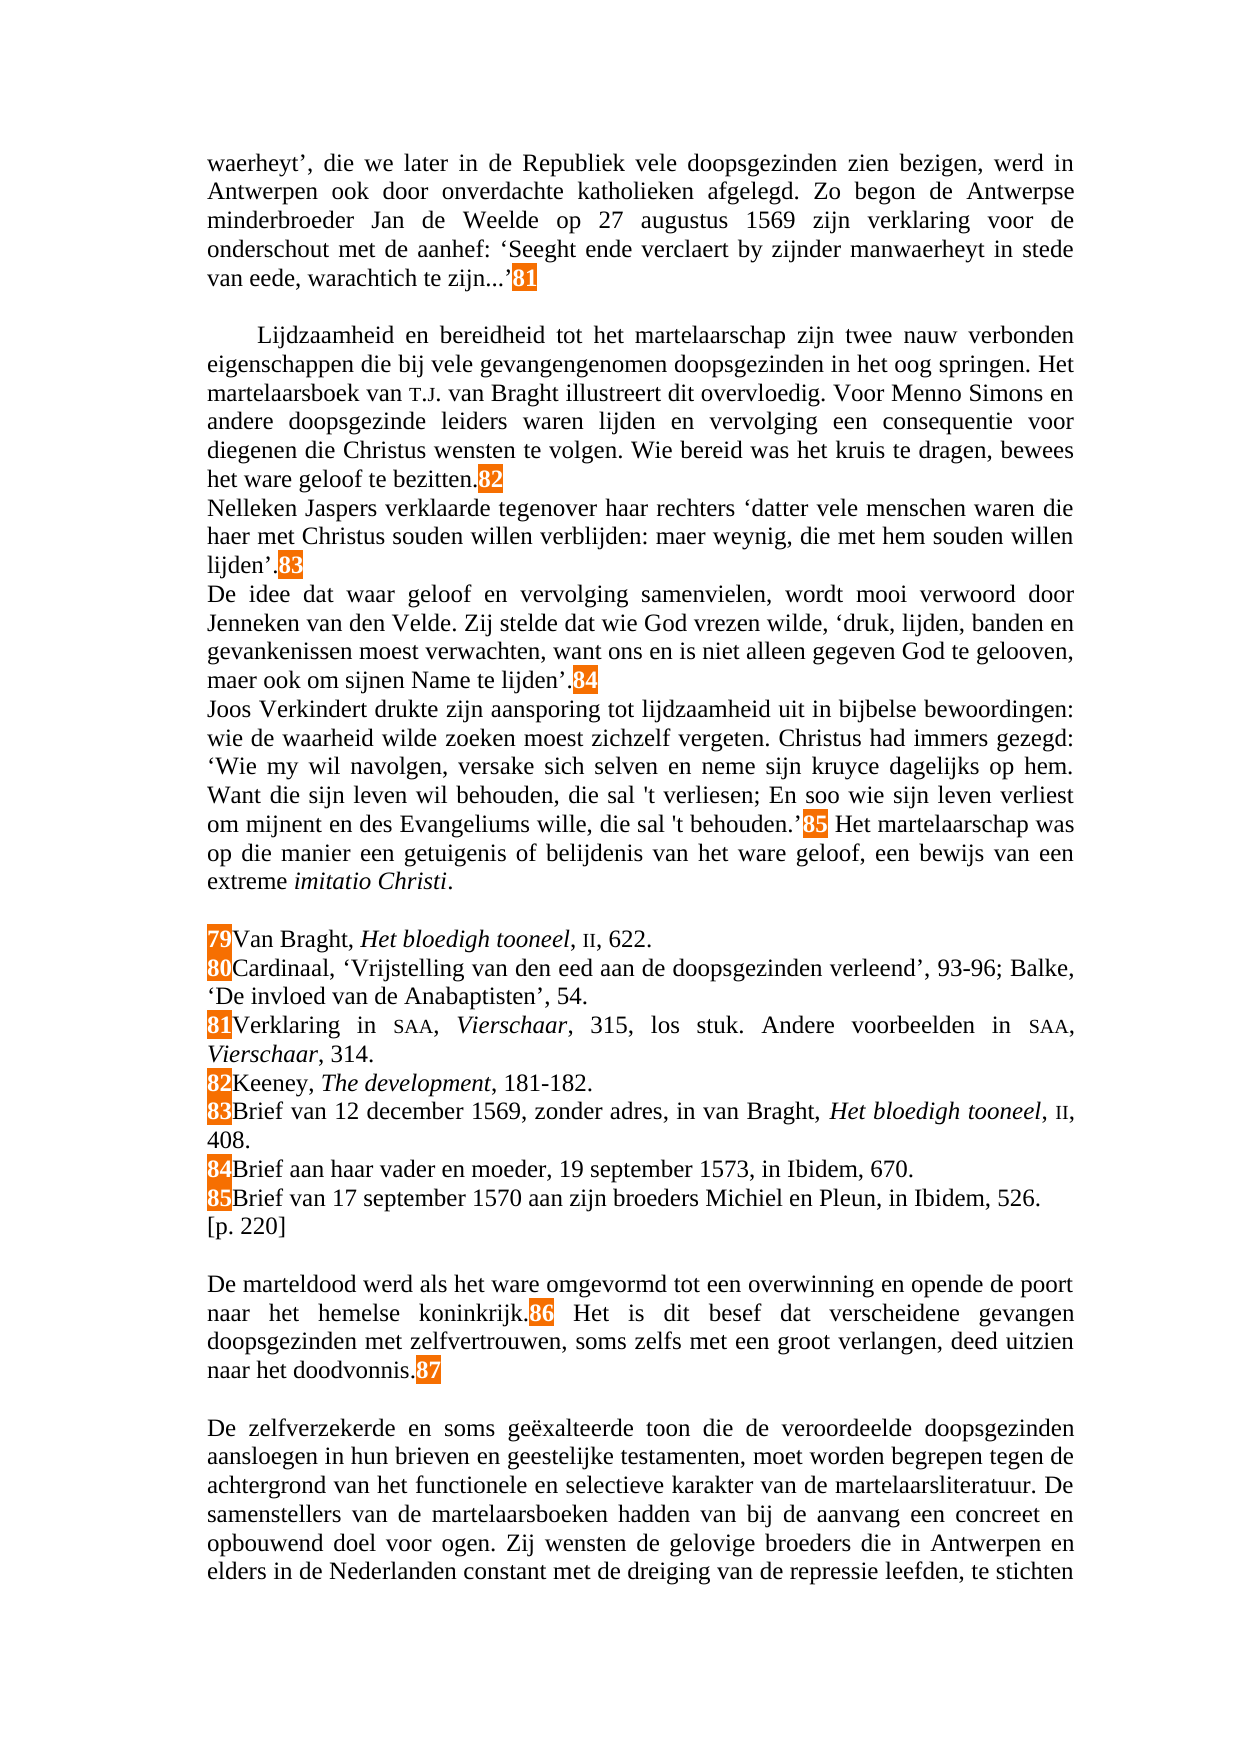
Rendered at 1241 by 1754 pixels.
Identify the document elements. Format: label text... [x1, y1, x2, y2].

text De marteldood werd als het ware omgevormd tot een overwinning en opende de poort naar het hemelse koninkrijk.86 Het is dit besef dat verscheidene gevangen doopsgezinden met zelfvertrouwen, soms zelfs met een groot verlangen, deed uitzien naar het doodvonnis.87 [207, 1269, 1075, 1384]
text 84Brief aan haar vader en moeder, 19 september Ibidem, 670. [232, 1154, 1075, 1183]
text 79Van Braght, Het bloedigh tooneel, ii, 622. [232, 924, 1075, 953]
text 80Cardinaal, ‘Vrijstelling van den eed aan de doopsgezinden verleend’, 93-96; Balke, ‘De invloed van de Anabaptisten’, 54. [207, 953, 1075, 1010]
text De idee dat waar geloof en vervolging samenvielen, wordt mooi verwoord door Jenneken van den Velde. Zij stelde dat wie God vrezen wilde, ‘druk, lijden, banden en gevankenissen moest verwachten, want ons en is niet alleen gegeven God te gelooven, maer ook om sijnen Name te lijden’.84 [207, 579, 1075, 694]
text 81Verklaring in saa, Vierschaar, 315, los stuk. Andere voorbeelden in saa, Vierschaar, 314. [207, 1010, 1075, 1068]
text Joos Verkindert drukte zijn aansporing tot lijdzaamheid uit in bijbelse bewoordingen: wie de waarheid wilde zoeken moest zichzelf vergeten. Christus had immers gezegd: ‘Wie my wil navolgen, versake sich selven en neme sijn kruyce dagelijks op hem. Want die sijn leven wil behouden, die sal 't verliesen; En soo wie sijn leven verliest om mijnent en des Evangeliums wille, die sal 't behouden.’85 Het martelaarschap was op die manier een getuigenis of belijdenis van het ware geloof, een bewijs van een extreme imitatio Christi. [207, 694, 1075, 895]
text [207, 148, 1075, 291]
text Nelleken Jaspers verklaarde tegenover haar rechters ‘datter vele menschen waren die haer met Christus souden willen verblijden: maer weynig, die met hem souden willen lijden’.83 [207, 493, 1075, 579]
text Lijdzaamheid en bereidheid tot het martelaarschap zijn twee nauw verbonden eigenschappen die bij vele gevangengenomen doopsgezinden in het oog springen. Het martelaarsboek van t.j. van Braght illustreert dit overvloedig. Voor Menno Simons en andere doopsgezinde leiders waren lijden en vervolging een consequentie voor diegenen die Christus wensten te volgen. Wie bereid was het kruis te dragen, bewees het ware geloof te bezitten.82 [207, 320, 1075, 493]
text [207, 1413, 1075, 1585]
text 82Keeney, The development, 181-182. [232, 1068, 1075, 1096]
text [p. 220] [207, 1211, 1075, 1240]
text 85Brief van 17 september 1570 aan zijn broeders Michiel en Pleun, in Ibidem, 526. [232, 1183, 1075, 1211]
text 83Brief van 12 december 1569, zonder adres, in van Braght, Het bloedigh tooneel, ii, 408. [207, 1096, 1075, 1154]
